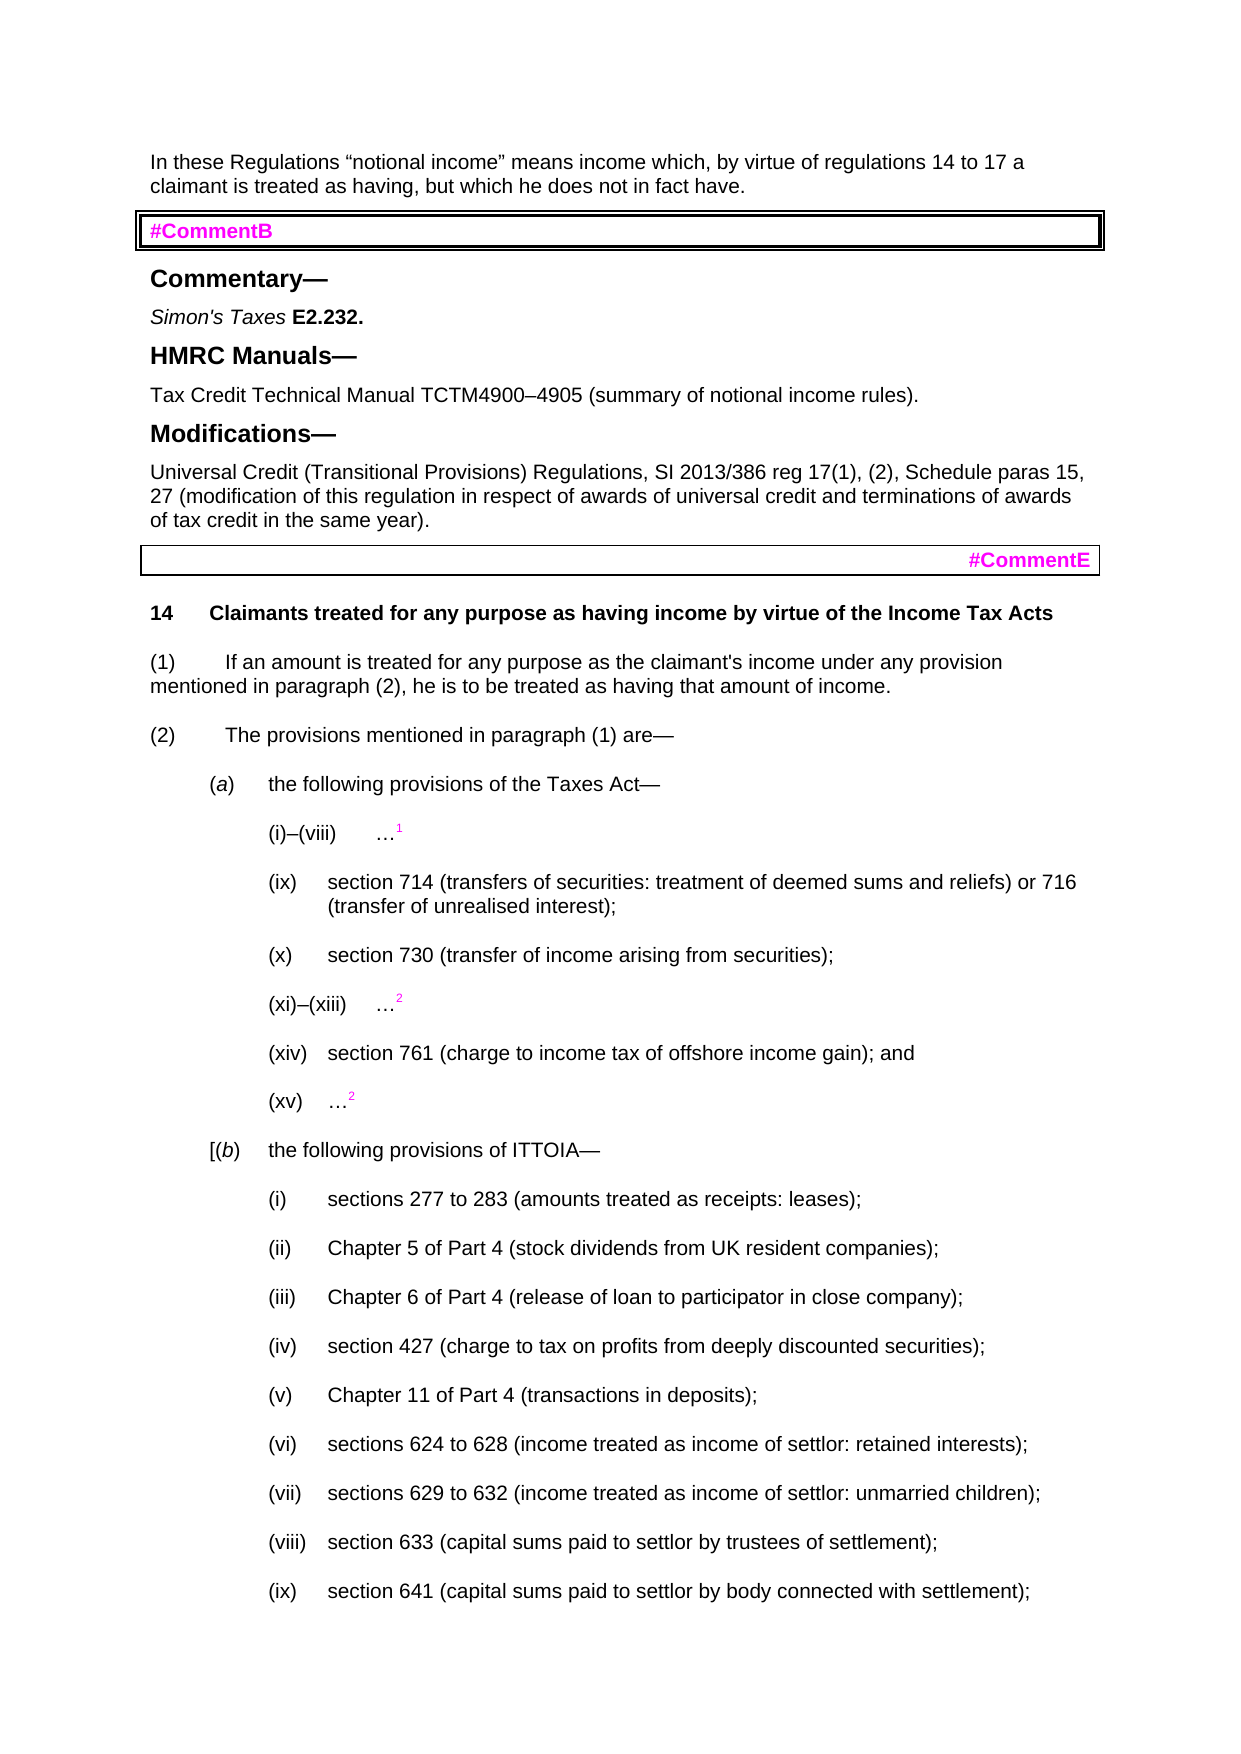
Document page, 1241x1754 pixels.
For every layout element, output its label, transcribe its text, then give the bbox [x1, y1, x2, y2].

text HMRC Manuals— [150, 341, 1090, 370]
text (ii) Chapter 5 of Part 4 (stock dividends from UK resident companies); [268, 1236, 1090, 1260]
text (v) Chapter 11 of Part 4 (transactions in deposits); [268, 1383, 1090, 1407]
text (xv) …2 [268, 1089, 1090, 1113]
text Modifications— [150, 419, 1090, 448]
text (i) sections 277 to 283 (amounts treated as receipts: leases); [268, 1187, 1090, 1211]
text 14 Claimants treated for any purpose as having income by virtue of the Income Tax Acts [150, 601, 1090, 625]
text (iii) Chapter 6 of Part 4 (release of loan to participator in close company); [268, 1285, 1090, 1309]
text (x) section 730 (transfer of income arising from securities); [268, 942, 1090, 966]
text (vii) sections 629 to 632 (income treated as income of settlor: unmarried children); [268, 1481, 1090, 1505]
text (ix) section 641 (capital sums paid to settlor by body connected with settlement); [268, 1579, 1090, 1603]
text (i)–(viii) …1 [268, 821, 1090, 844]
text Commentary— [150, 263, 1090, 292]
text In these Regulations “notional income” means income which, by virtue of regulations 14 to 17 a claimant is treated as having, but which he does not in fact have. [150, 150, 1090, 198]
text (xiv) section 761 (charge to income tax of offshore income gain); and [268, 1040, 1090, 1064]
text Universal Credit (Transitional Provisions) Regulations, SI 2013/386 reg 17(1), (2), Schedule paras 15, 27 (modification of this regulation in respect of awards of universal credit and terminations of awards of tax credit in the same year). [150, 460, 1090, 532]
text #CommentE [142, 546, 1099, 574]
text (a) the following provisions of the Taxes Act— [209, 772, 1090, 796]
text (1) If an amount is treated for any purpose as the claimant's income under any provision mentioned in paragraph (2), he is to be treated as having that amount of income. [150, 650, 1090, 698]
text [(b) the following provisions of ITTOIA— [209, 1138, 1090, 1162]
text (2) The provisions mentioned in paragraph (1) are— [150, 723, 1090, 747]
text (xi)–(xiii) …2 [268, 991, 1090, 1015]
text (vi) sections 624 to 628 (income treated as income of settlor: retained interests); [268, 1432, 1090, 1456]
text (iv) section 427 (charge to tax on profits from deeply discounted securities); [268, 1334, 1090, 1358]
text (ix) section 714 (transfers of securities: treatment of deemed sums and reliefs) or 716 (transfer of unrealised interest); [268, 869, 1090, 917]
text (viii) section 633 (capital sums paid to settlor by trustees of settlement); [268, 1530, 1090, 1554]
text Simon's Taxes E2.232. [150, 305, 1090, 329]
text Tax Credit Technical Manual TCTM4900–4905 (summary of notional income rules). [150, 382, 1090, 406]
